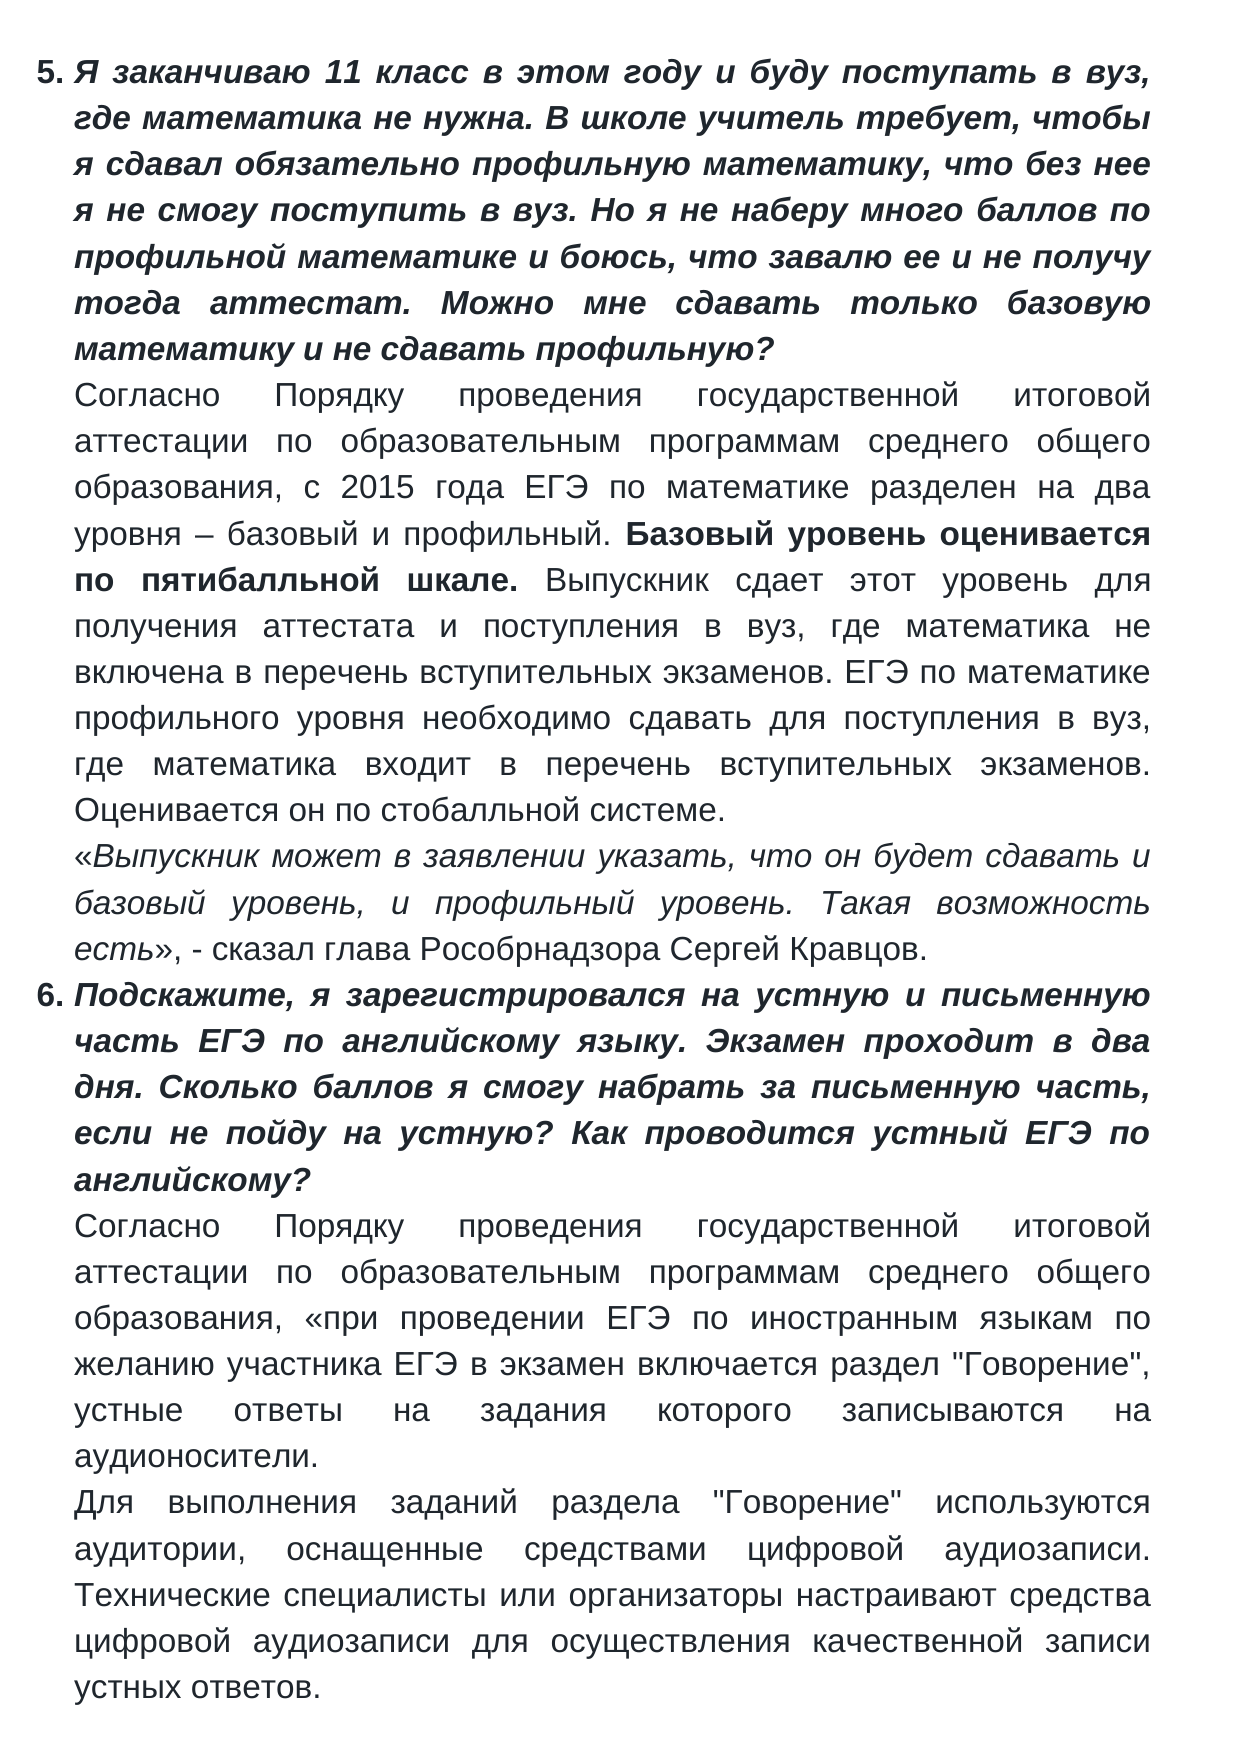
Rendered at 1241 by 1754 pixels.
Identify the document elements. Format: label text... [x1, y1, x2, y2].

text «Выпускник может в заявлении указать, что он будет сдавать и базовый уровень, и профильный уровень. Такая возможность есть», - сказал глава Рособрнадзора Сергей Кравцов. [74, 829, 1152, 967]
text Согласно Порядку проведения государственной итоговой аттестации по образовательным программам среднего общего образования, с 2015 года ЕГЭ по математике разделен на два уровня – базовый и профильный. Базовый уровень оценивается по пятибалльной шкале. Выпускник сдает этот уровень для получения аттестата и поступления в вуз, где математика не включена в перечень вступительных экзаменов. ЕГЭ по математике профильного уровня необходимо сдавать для поступления в вуз, где математика входит в перечень вступительных экзаменов. Оценивается он по стобалльной системе. [74, 367, 1152, 829]
list Подскажите, я зарегистрировался на устную и письменную часть ЕГЭ по английскому языку. Экзамен проходит в два дня. Сколько баллов я смогу набрать за письменную часть, если не пойду на устную? Как проводится устный ЕГЭ по английскому? [36, 967, 1152, 1198]
text Согласно Порядку проведения государственной итоговой аттестации по образовательным программам среднего общего образования, «при проведении ЕГЭ по иностранным языкам по желанию участника ЕГЭ в экзамен включается раздел "Говорение", устные ответы на задания которого записываются на аудионосители. Для выполнения заданий раздела "Говорение" используются аудитории, оснащенные средствами цифровой аудиозаписи. Технические специалисты или организаторы настраивают средства цифровой аудиозаписи для осуществления качественной записи устных ответов. [74, 1198, 1152, 1706]
list Я заканчиваю 11 класс в этом году и буду поступать в вуз, где математика не нужна. В школе учитель требует, чтобы я сдавал обязательно профильную математику, что без нее я не смогу поступить в вуз. Но я не наберу много баллов по профильной математике и боюсь, что завалю ее и не получу тогда аттестат. Можно мне сдавать только базовую математику и не сдавать профильную? [36, 44, 1152, 367]
